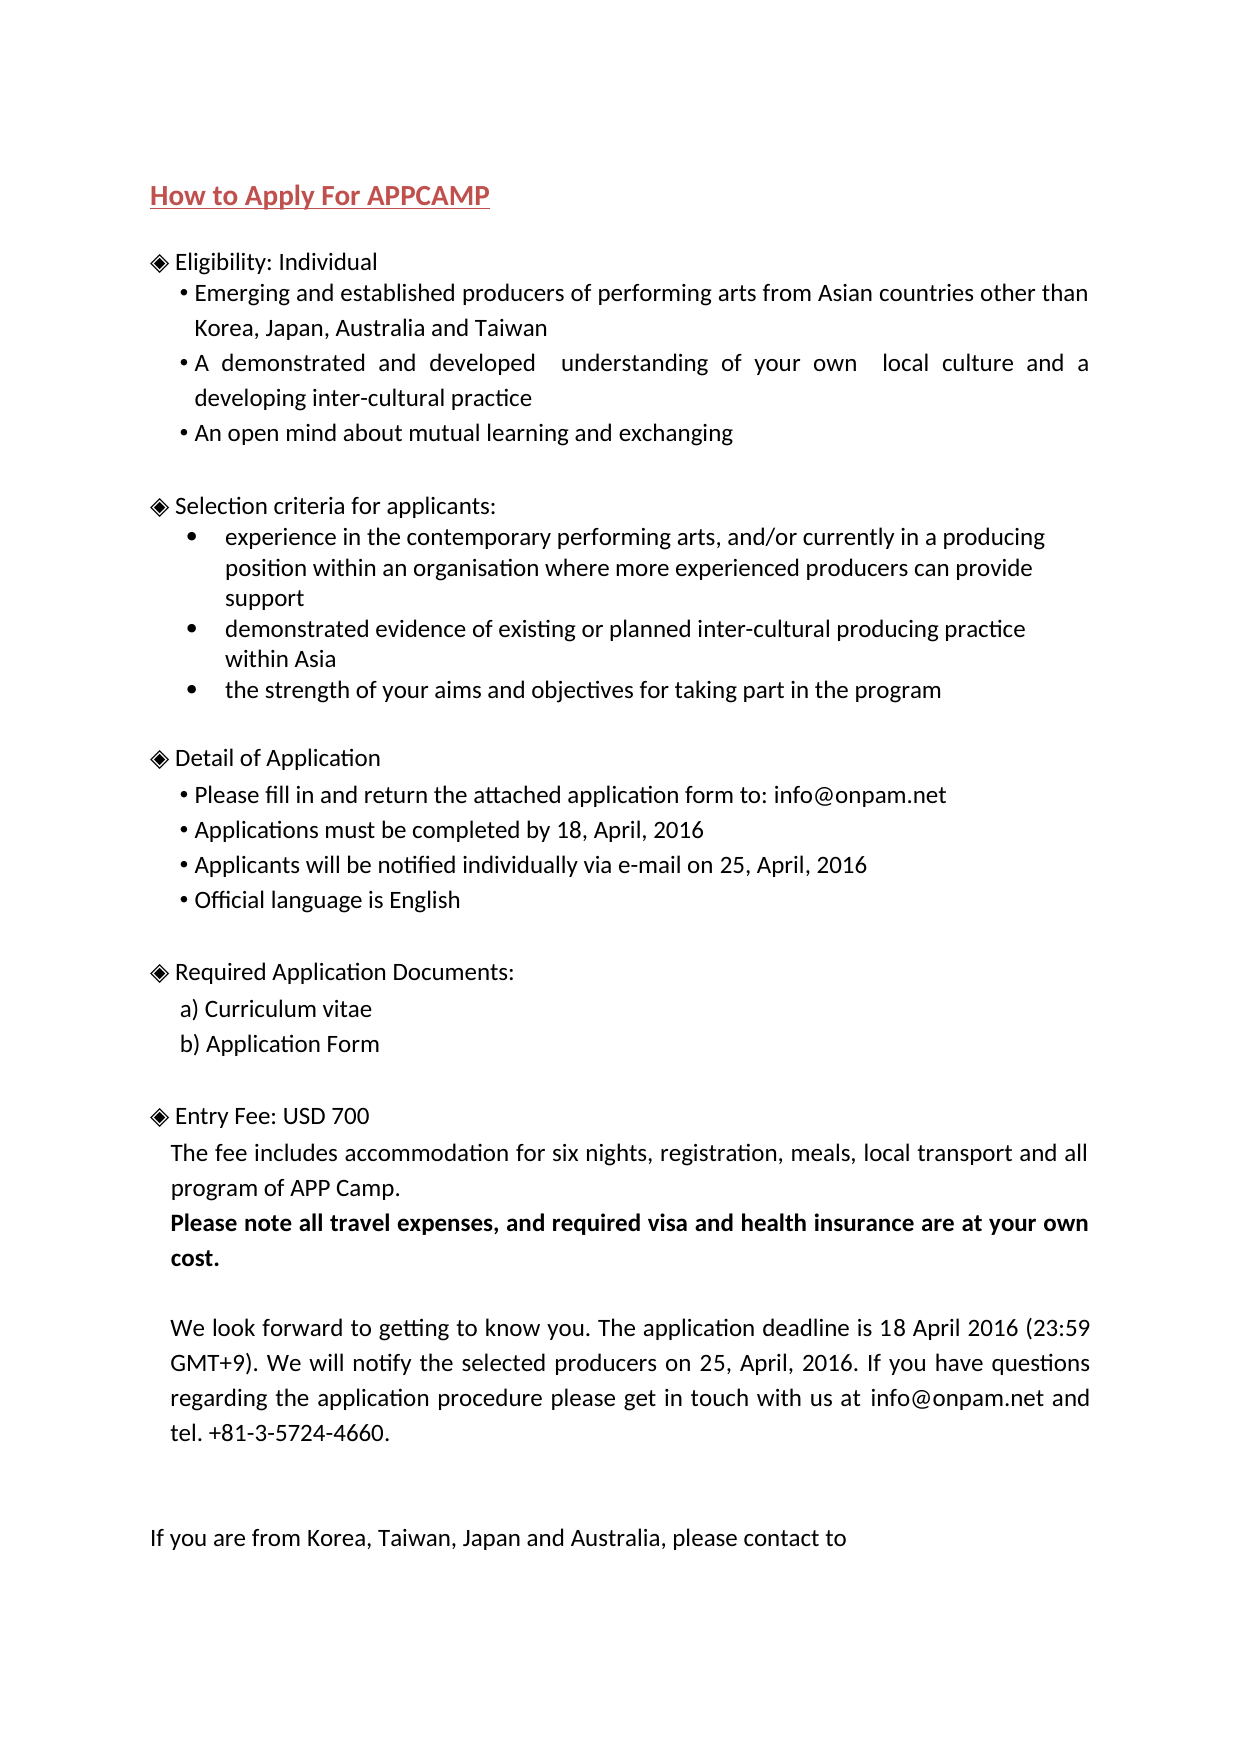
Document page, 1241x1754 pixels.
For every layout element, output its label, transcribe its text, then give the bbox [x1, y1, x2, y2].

text The fee includes accommodation for six nights, registration, meals, local transport and all program of APP Camp. [170, 1137, 1090, 1203]
list experience in the contemporary performing arts, and/or currently in a producing position within an organisation where more experienced producers can provide support [187, 521, 1090, 613]
text a) Curriculum vitae [179, 993, 1090, 1023]
list the strength of your aims and objectives for taking part in the program [187, 674, 1090, 704]
text ◈ Entry Fee: USD 700 [150, 1098, 1090, 1132]
text How to Apply For APPCAMP [150, 177, 1090, 213]
list demonstrated evidence of existing or planned inter-cultural producing practice within Asia [187, 613, 1090, 674]
list Applications must be completed by 18, April, 2016 [179, 814, 1090, 844]
list Official language is English [179, 884, 1090, 914]
text ◈ Selection criteria for applicants: [150, 487, 1090, 521]
text Please note all travel expenses, and required visa and health insurance are at your own cost. [170, 1207, 1090, 1273]
text We look forward to getting to know you. The application deadline is 18 April 2016 (23:59 GMT+9). We will notify the selected producers on 25, April, 2016. If you have questions regarding the application procedure please get in touch with us at info@onpam.net and tel. +81-3-5724-4660. [170, 1312, 1090, 1448]
list A demonstrated and developed understanding of your own local culture and a developing inter-cultural practice [179, 347, 1090, 413]
text If you are from Korea, Taiwan, Japan and Australia, please contact to [150, 1522, 1090, 1553]
list Emerging and established producers of performing arts from Asian countries other than Korea, Japan, Australia and Taiwan [179, 277, 1090, 343]
text ◈ Detail of Application [150, 739, 1090, 774]
text ◈ Eligibility: Individual [150, 243, 1090, 277]
text ◈ Required Application Documents: [150, 954, 1090, 988]
list Applicants will be notified individually via e-mail on 25, April, 2016 [179, 849, 1090, 879]
text b) Application Form [179, 1028, 1090, 1058]
list An open mind about mutual learning and exchanging [179, 417, 1090, 448]
list Please fill in and return the attached application form to: info@onpam.net [179, 779, 1090, 809]
